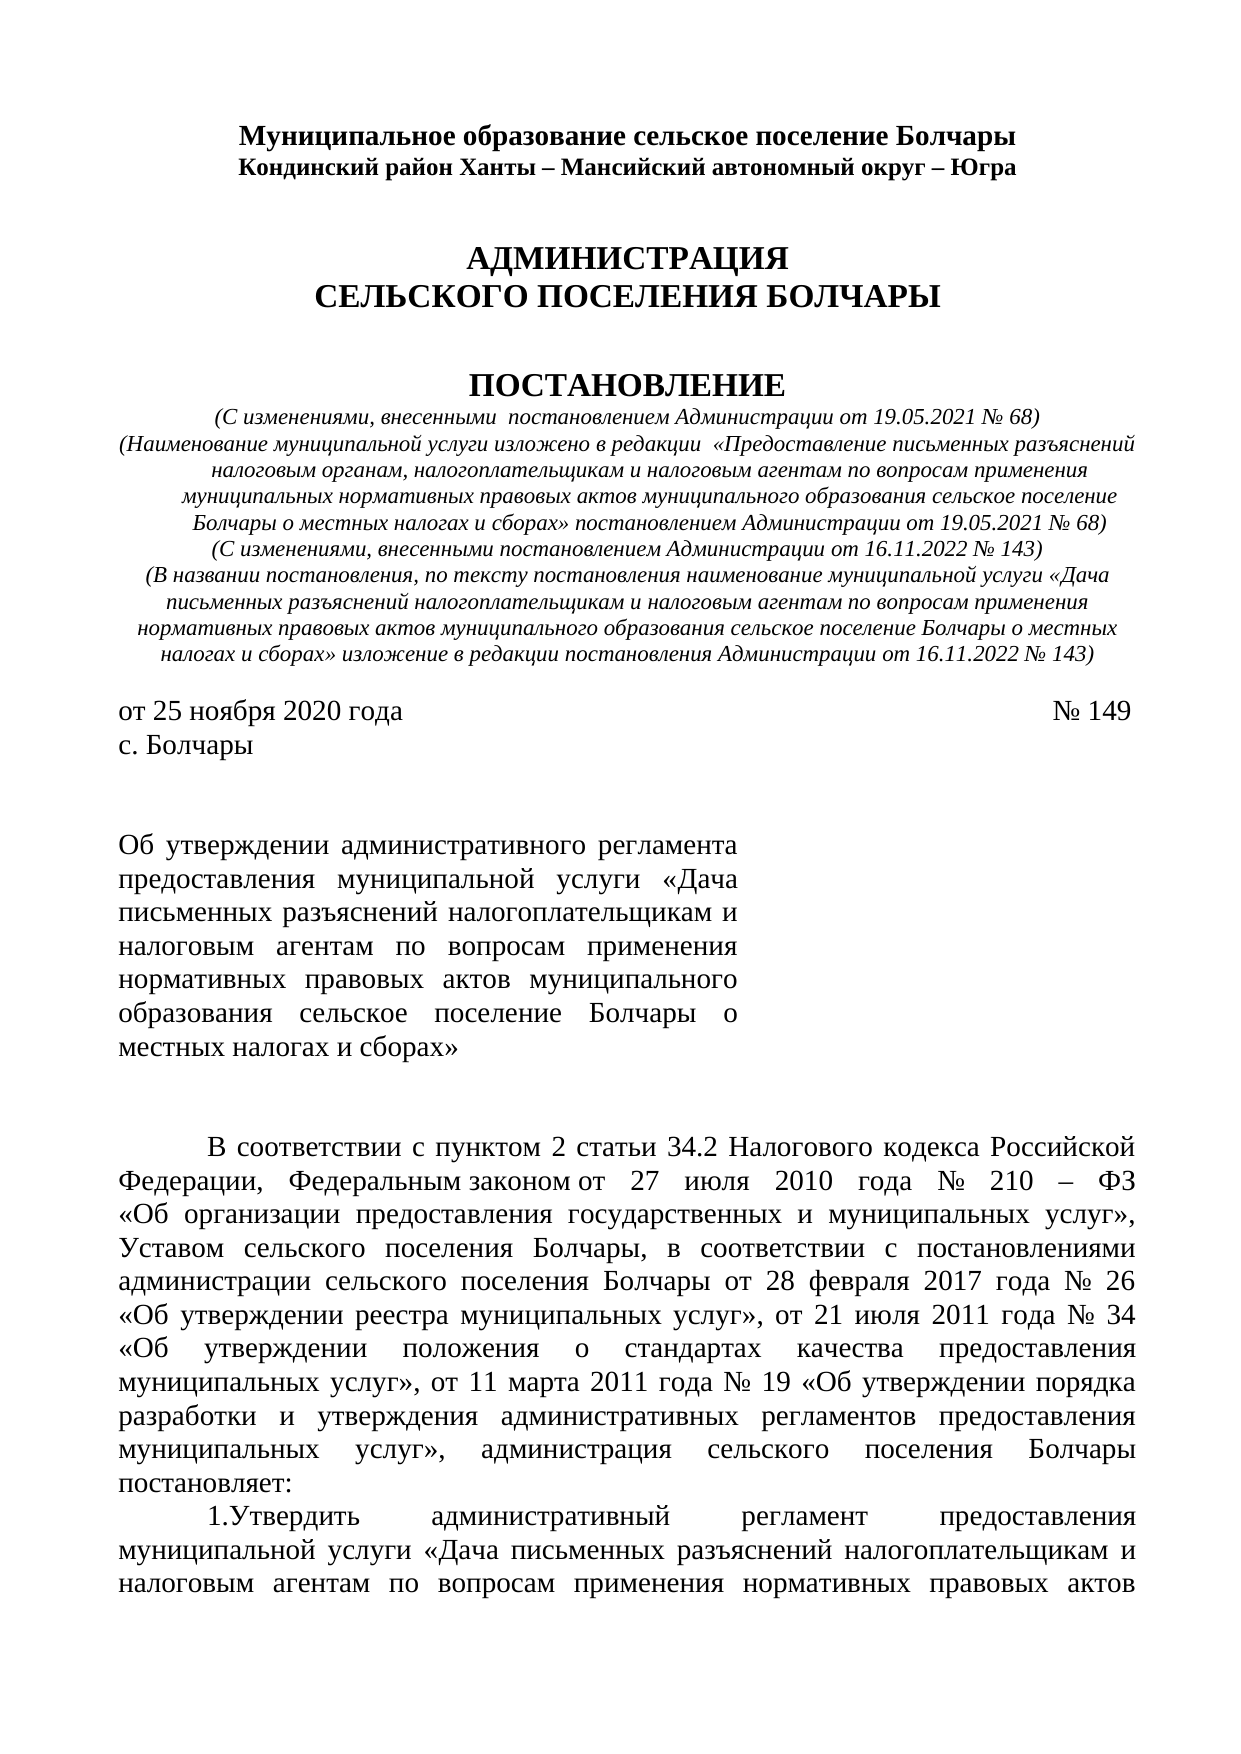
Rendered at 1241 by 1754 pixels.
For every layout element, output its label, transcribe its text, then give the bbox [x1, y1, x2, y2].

text Кондинский район Ханты – Мансийский автономный округ – Югра [118, 152, 1137, 181]
text В соответствии с пунктом 2 статьи 34.2 Налогового кодекса Российской Федерации, Федеральным законом от 27 июля 2010 года № 210 – ФЗ «Об организации предоставления государственных и муниципальных услуг», Уставом сельского поселения Болчары, в соответствии с постановлениями администрации сельского поселения Болчары от 28 февраля 2017 года № 26 «Об утверждении реестра муниципальных услуг», от 21 июля 2011 года № 34 «Об утверждении положения о стандартах качества предоставления муниципальных услуг», от 11 марта 2011 года № 19 «Об утверждении порядка разработки и утверждения административных регламентов предоставления муниципальных услуг», администрация сельского поселения Болчары постановляет: [118, 1129, 1137, 1498]
list (Наименование муниципальной услуги изложено в редакции «Предоставление письменных разъяснений налоговым органам, налогоплательщикам и налоговым агентам по вопросам применения муниципальных нормативных правовых актов муниципального образования сельское поселение Болчары о местных налогах и сборах» постановлением Администрации от 19.05.2021 № 68) [118, 430, 1137, 535]
list (С изменениями, внесенными постановлением Администрации от 16.11.2022 № 143) [118, 535, 1137, 561]
text сельскоГО поселениЯ Болчары [118, 276, 1137, 315]
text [118, 1498, 1137, 1599]
text с. Болчары [118, 727, 1137, 760]
text от 25 ноября 2020 года № 149 [118, 693, 1137, 727]
list (С изменениями, внесенными постановлением Администрации от 19.05.2021 № 68) [118, 403, 1137, 430]
text АДМИНИСТРАЦИЯ [118, 238, 1137, 276]
text (В названии постановления, по тексту постановления наименование муниципальной услуги «Дача письменных разъяснений налогоплательщикам и налоговым агентам по вопросам применения нормативных правовых актов муниципального образования сельское поселение Болчары о местных налогах и сборах» изложение в редакции постановления Администрации от 16.11.2022 № 143) [118, 561, 1137, 667]
text Муниципальное образование сельское поселение Болчары [118, 118, 1137, 152]
text Об утверждении административного регламента предоставления муниципальной услуги «Дача письменных разъяснений налогоплательщикам и налоговым агентам по вопросам применения нормативных правовых актов муниципального образования сельское поселение Болчары о местных налогах и сборах» [118, 827, 738, 1062]
text постановление [118, 365, 1137, 403]
